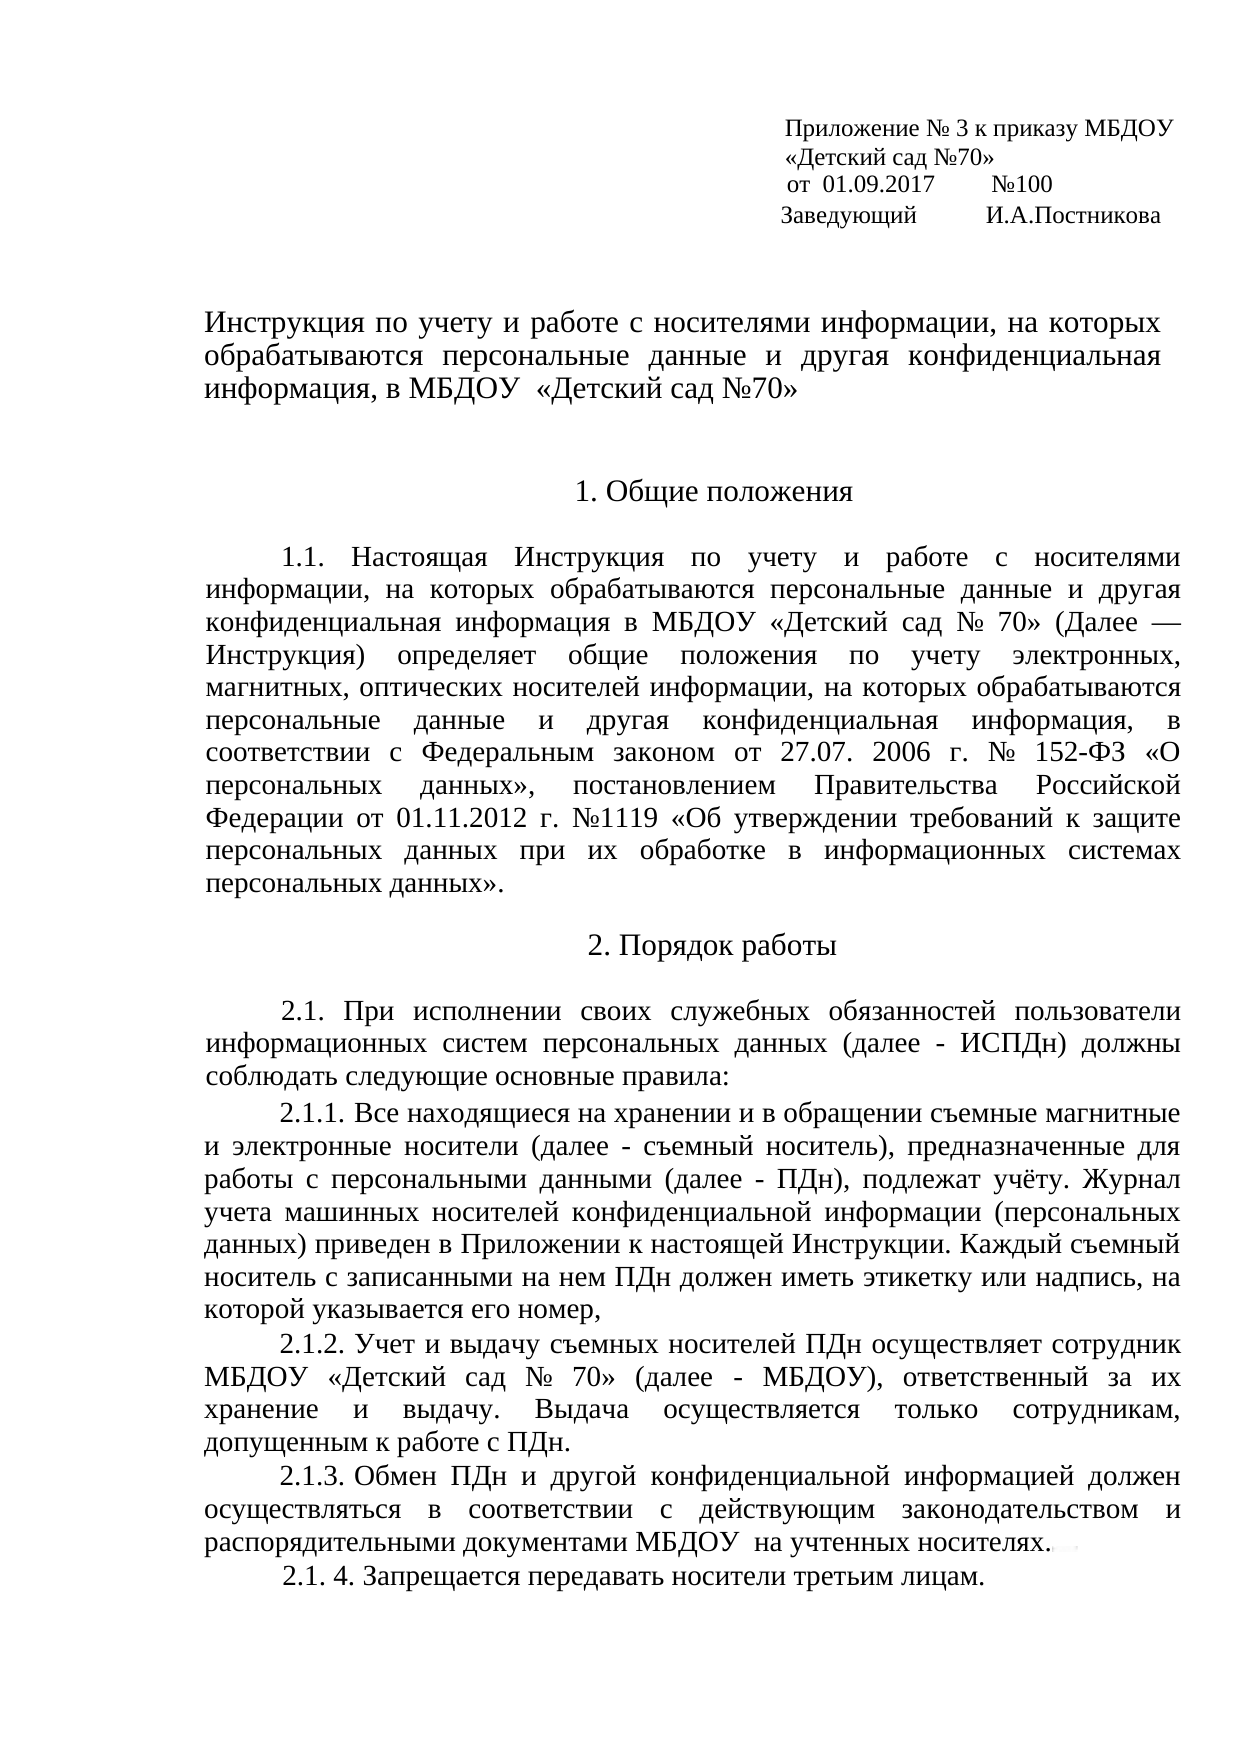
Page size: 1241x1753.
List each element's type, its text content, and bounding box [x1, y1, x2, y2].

text 1. Общие положения [247, 472, 1181, 508]
text от 01.09.2017 №100 [204, 171, 1162, 198]
list Все находящиеся на хранении и в обращении съемные магнитные и электронные носители (далее - съемный носитель), предназначенные для работы с персональными данными (далее - ПДн), подлежат учёту. Журнал учета машинных носителей конфиденциальной информации (персональных данных) приведен в Приложении к настоящей Инструкции. Каждый съемный носитель с записанными на нем ПДн должен иметь этикетку или надпись, на которой указывается его номер, [204, 1097, 1182, 1325]
text 2.1. При исполнении своих служебных обязанностей пользователи информационных систем персональных данных (далее - ИСПДн) должны соблюдать следующие основные правила: [205, 994, 1182, 1092]
text 2.1. 4. Запрещается передавать носители третьим лицам. [282, 1560, 1182, 1592]
list Обмен ПДн и другой конфиденциальной информацией должен осуществляться в соответствии с действующим законодательством и распорядительными документами МБДОУ на учтенных носителях. [204, 1460, 1182, 1557]
text 2. Порядок работы [247, 926, 1178, 962]
text Приложение № 3 к приказу МБДОУ «Детский сад №70» [784, 113, 1183, 171]
text Инструкция по учету и работе с носителями информации, на которых обрабатываются персональные данные и другая конфиденциальная информация, в МБДОУ «Детский сад №70» [204, 306, 1162, 405]
text Заведующий И.А.Постникова [204, 202, 1162, 229]
list Учет и выдачу съемных носителей ПДн осуществляет сотрудник МБДОУ «Детский сад № 70» (далее - МБДОУ), ответственный за их хранение и выдачу. Выдача осуществляется только сотрудникам, допущенным к работе с ПДн. [204, 1327, 1182, 1458]
text 1.1. Настоящая Инструкция по учету и работе с носителями информации, на которых обрабатываются персональные данные и другая конфиденциальная информация в МБДОУ «Детский сад № 70» (Далее — Инструкция) определяет общие положения по учету электронных, магнитных, оптических носителей информации, на которых обрабатываются персональные данные и другая конфиденциальная информация, в соответствии с Федеральным законом от 27.07. 2006 г. № 152-ФЗ «О персональных данных», постановлением Правительства Российской Федерации от 01.11.2012 г. №1119 «Об утверждении требований к защите персональных данных при их обработке в информационных системах персональных данных». [205, 540, 1182, 898]
picture [1052, 1546, 1078, 1552]
